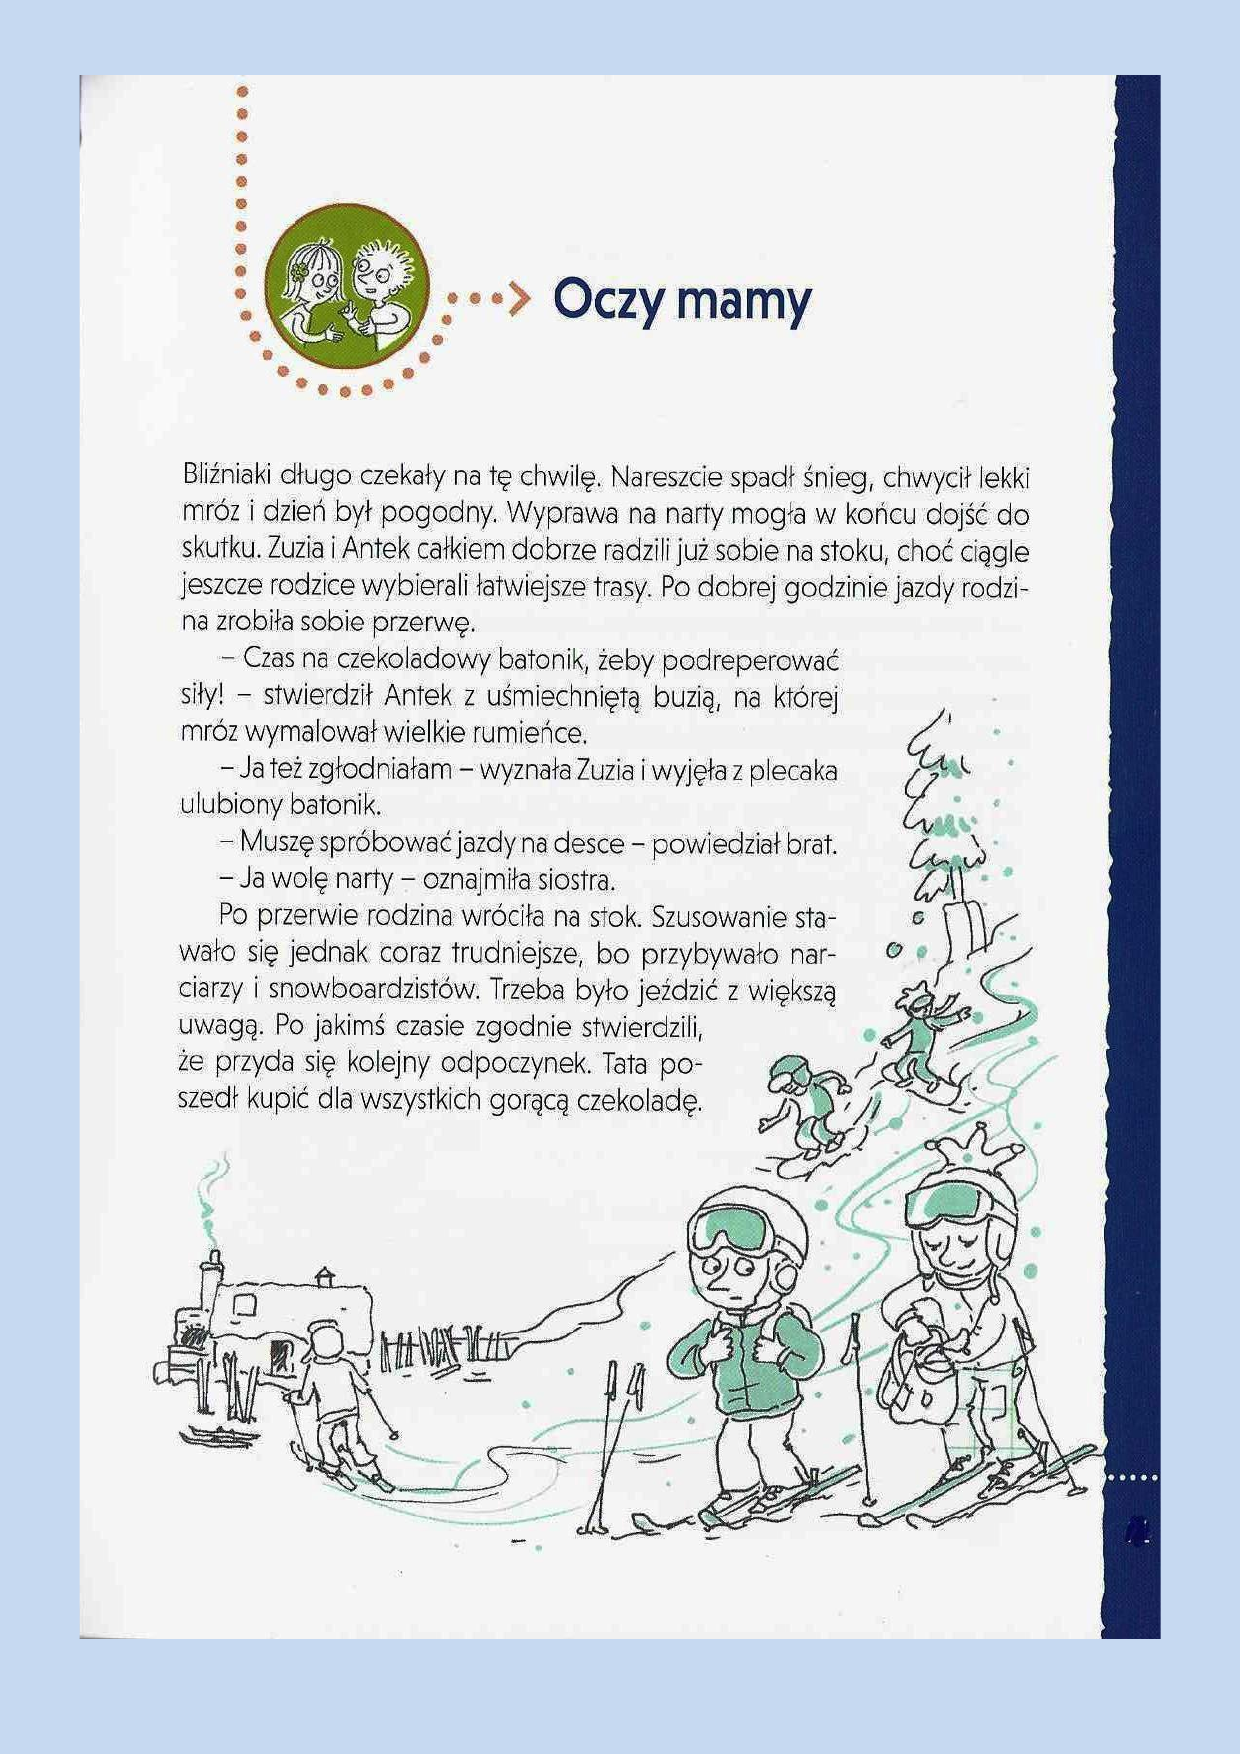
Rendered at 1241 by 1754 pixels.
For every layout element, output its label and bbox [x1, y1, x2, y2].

picture [79, 75, 1161, 1639]
